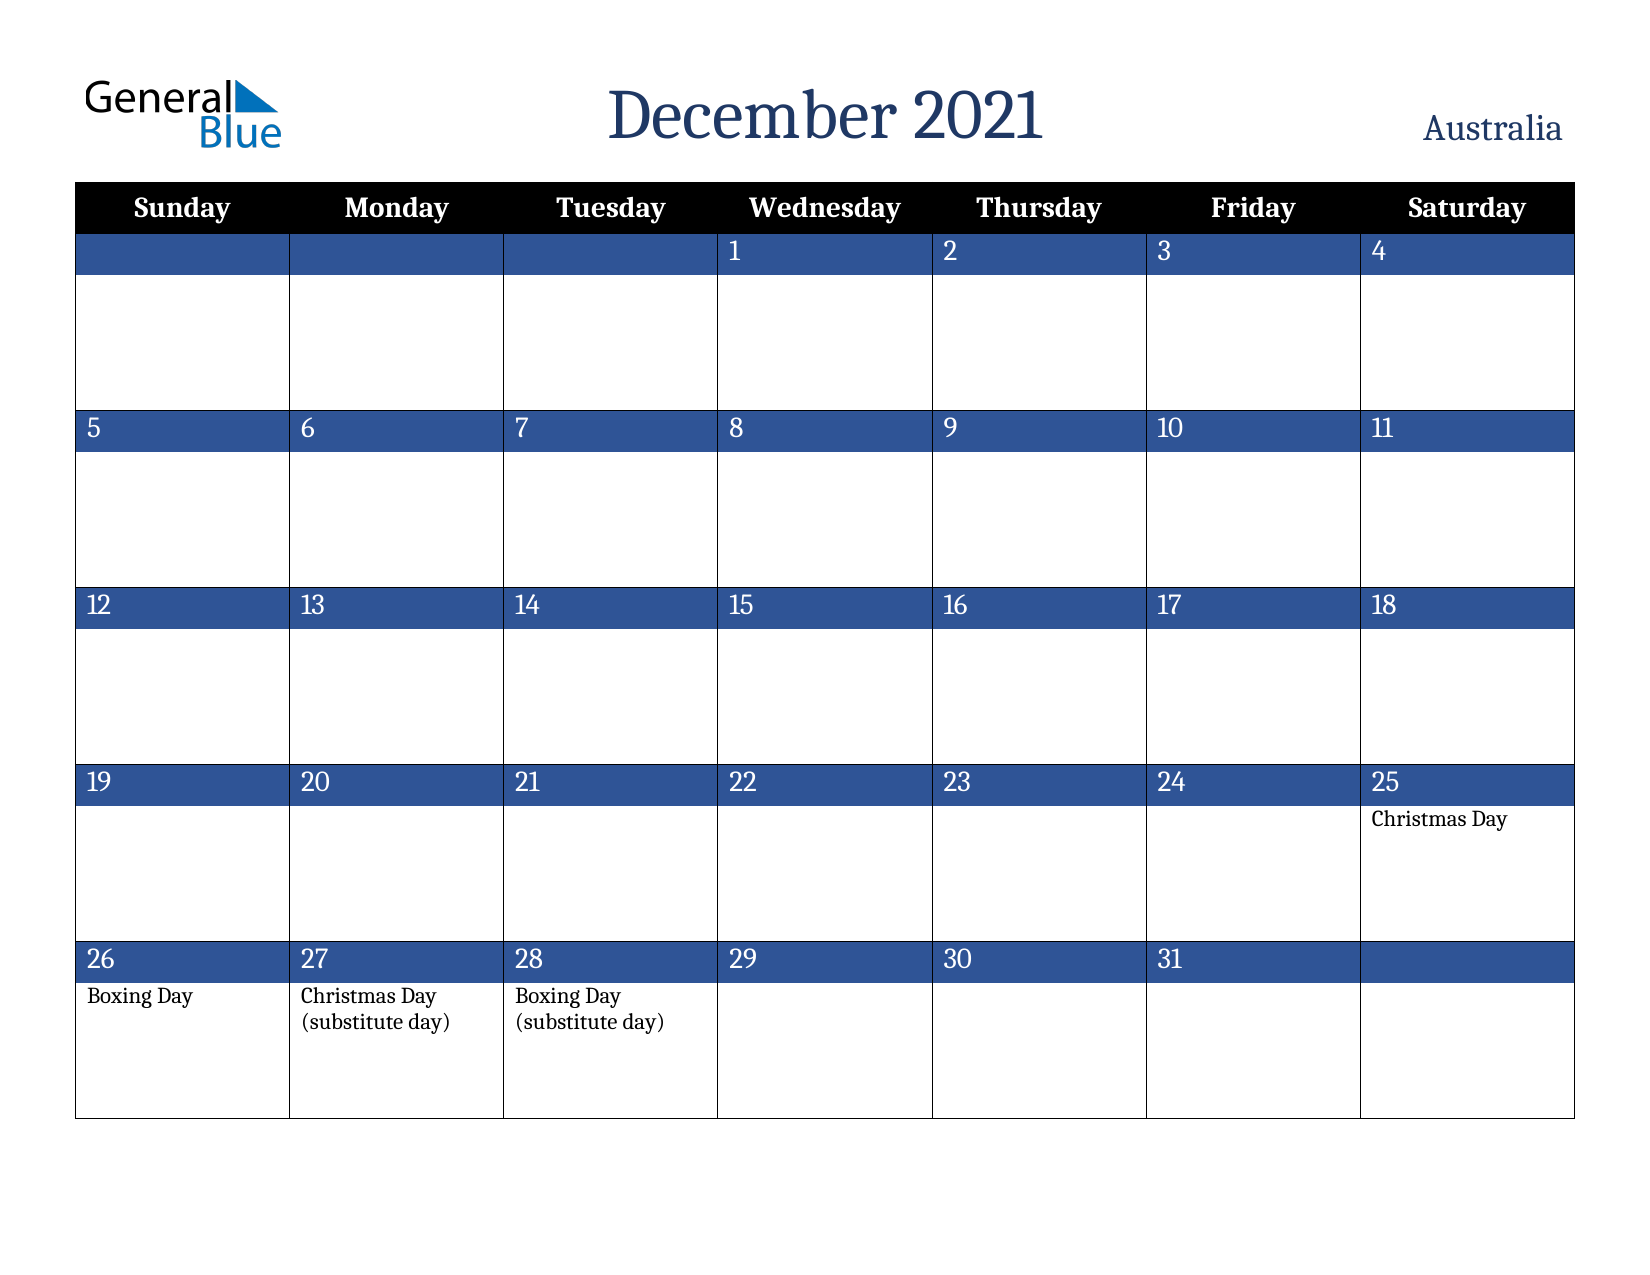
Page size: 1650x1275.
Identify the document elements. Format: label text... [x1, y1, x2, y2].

table_cell [718, 806, 932, 941]
table_cell [933, 629, 1146, 764]
table_cell 30 [933, 942, 1146, 983]
picture [86, 80, 281, 148]
table_cell 9 [933, 411, 1146, 452]
table_header Australia [1146, 75, 1574, 182]
table_cell 5 [76, 411, 289, 452]
table_cell [1361, 942, 1574, 983]
table_cell 19 [76, 765, 289, 806]
table_cell 29 [718, 942, 932, 983]
table_cell 23 [933, 765, 1146, 806]
table_cell 22 [718, 765, 932, 806]
table_cell 14 [504, 588, 717, 629]
table_cell 7 [504, 411, 717, 452]
table_cell 2 [933, 234, 1146, 275]
table_cell [718, 452, 932, 587]
table_cell Monday [290, 183, 503, 233]
table_cell [1147, 806, 1360, 941]
table_cell [76, 629, 289, 764]
table_cell 8 [718, 411, 932, 452]
table_cell 3 [1147, 234, 1360, 275]
table_cell 13 [290, 588, 503, 629]
table_cell Friday [1147, 183, 1360, 233]
table_cell [718, 629, 932, 764]
table_cell [1147, 629, 1360, 764]
table_cell [933, 452, 1146, 587]
table_cell 11 [1361, 411, 1574, 452]
table_cell [1147, 275, 1360, 410]
table_cell 27 [290, 942, 503, 983]
table_cell 10 [1147, 411, 1360, 452]
table_cell [76, 452, 289, 587]
table_cell 4 [1361, 234, 1574, 275]
table_cell [76, 275, 289, 410]
table_cell Thursday [933, 183, 1146, 233]
table_cell Boxing Day [76, 983, 289, 1118]
table_cell [290, 806, 503, 941]
table_cell [1361, 452, 1574, 587]
table_cell [718, 983, 932, 1118]
table_cell 21 [504, 765, 717, 806]
table_cell Boxing Day (substitute day) [504, 983, 717, 1118]
table_cell 25 [1361, 765, 1574, 806]
table_cell Christmas Day [1361, 806, 1574, 941]
table_cell [1361, 629, 1574, 764]
table_cell 20 [290, 765, 503, 806]
table_cell [1147, 452, 1360, 587]
table_cell 26 [76, 942, 289, 983]
table_cell 31 [1147, 942, 1360, 983]
table_cell 17 [1147, 588, 1360, 629]
table_cell 18 [1361, 588, 1574, 629]
table_cell [504, 452, 717, 587]
table_cell 28 [504, 942, 717, 983]
table_cell [504, 234, 717, 275]
table_cell [290, 629, 503, 764]
table_cell [933, 806, 1146, 941]
table_cell Wednesday [718, 183, 932, 233]
table_cell 1 [718, 234, 932, 275]
table_cell Saturday [1361, 183, 1574, 233]
table_cell [76, 806, 289, 941]
table_cell [933, 983, 1146, 1118]
table_cell Tuesday [504, 183, 717, 233]
table_cell [290, 234, 503, 275]
table_cell [1147, 983, 1360, 1118]
table_cell Christmas Day (substitute day) [290, 983, 503, 1118]
table_cell [504, 806, 717, 941]
table_cell 15 [718, 588, 932, 629]
table_cell [933, 275, 1146, 410]
table_header December 2021 [504, 75, 1146, 182]
table_cell 12 [76, 588, 289, 629]
table_cell [504, 275, 717, 410]
table_cell [1361, 983, 1574, 1118]
table_cell 24 [1147, 765, 1360, 806]
table_cell [76, 234, 289, 275]
table_cell [1361, 275, 1574, 410]
table_cell Sunday [76, 183, 289, 233]
table_cell [718, 275, 932, 410]
table_cell 16 [933, 588, 1146, 629]
table_cell [504, 629, 717, 764]
table_cell 6 [290, 411, 503, 452]
table_cell [290, 275, 503, 410]
table_header [76, 75, 503, 182]
table_cell [290, 452, 503, 587]
